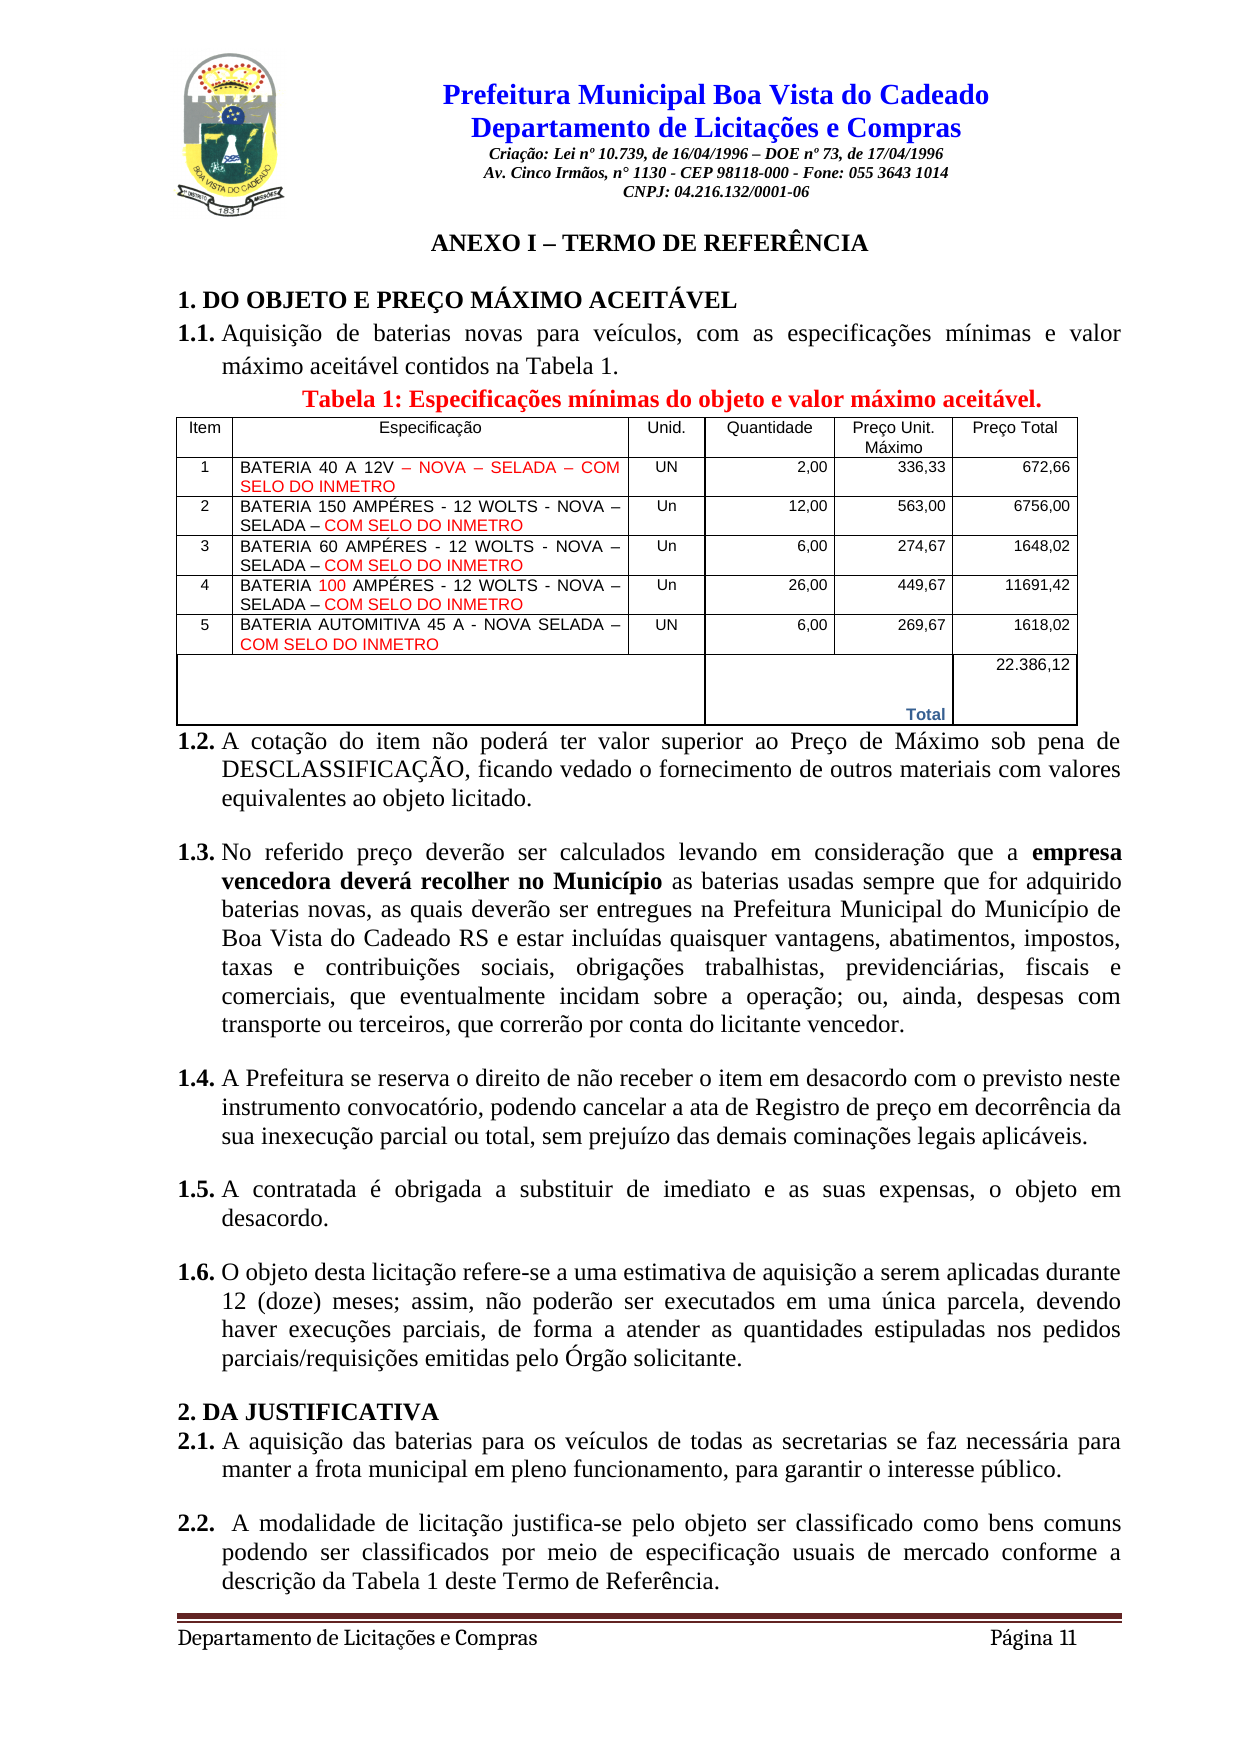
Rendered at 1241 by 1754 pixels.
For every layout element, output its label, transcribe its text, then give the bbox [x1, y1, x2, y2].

table_cell [178, 655, 704, 724]
table_cell 274,67 [835, 536, 952, 575]
table_cell 4 [177, 576, 232, 614]
table_cell BATERIA 150 AMPÉRES - 12 WOLTS - NOVA – SELADA – COM SELO DO INMETRO [233, 497, 628, 535]
table_cell 449,67 [835, 576, 952, 614]
table_cell Un [629, 576, 704, 614]
table_header Preço Unit. Máximo [835, 418, 952, 457]
table_cell 6,00 [706, 536, 834, 575]
picture [170, 48, 288, 219]
table_cell BATERIA AUTOMITIVA 45 A - NOVA SELADA – COM SELO DO INMETRO [233, 615, 628, 653]
list Aquisição de baterias novas para veículos, com as especificações mínimas e valor máximo aceitável contidos na Tabela 1. [177, 318, 1122, 380]
table_cell 11691,42 [953, 576, 1077, 614]
table_cell 1648,02 [953, 536, 1077, 575]
list A aquisição das baterias para os veículos de todas as secretarias se faz necessária para manter a frota municipal em pleno funcionamento, para garantir o interesse público. [177, 1426, 1122, 1483]
table_cell 563,00 [835, 497, 952, 535]
table_cell 672,66 [953, 458, 1077, 496]
text 2. DA JUSTIFICATIVA [177, 1397, 1122, 1426]
table_cell 269,67 [835, 615, 952, 653]
list A cotação do item não poderá ter valor superior ao Preço de Máximo sob pena de DESCLASSIFICAÇÃO, ficando vedado o fornecimento de outros materiais com valores equivalentes ao objeto licitado. [177, 726, 1122, 812]
list A Prefeitura se reserva o direito de não receber o item em desacordo com o previsto neste instrumento convocatório, podendo cancelar a ata de Registro de preço em decorrência da sua inexecução parcial ou total, sem prejuízo das demais cominações legais aplicáveis. [177, 1063, 1122, 1149]
table_cell UN [629, 615, 704, 653]
list A contratada é obrigada a substituir de imediato e as suas expensas, o objeto em desacordo. [177, 1174, 1122, 1232]
table_header Item [177, 418, 232, 457]
table_cell 2,00 [706, 458, 834, 496]
table_cell Un [629, 536, 704, 575]
table_header Preço Total [953, 418, 1077, 457]
table_header Quantidade [706, 418, 834, 457]
table_cell 6,00 [706, 615, 834, 653]
table_cell BATERIA 100 AMPÉRES - 12 WOLTS - NOVA – SELADA – COM SELO DO INMETRO [233, 576, 628, 614]
table_cell 1 [177, 458, 232, 496]
text 1. DO OBJETO E PREÇO MÁXIMO ACEITÁVEL [177, 285, 1122, 314]
text ANEXO I – TERMO DE REFERÊNCIA [177, 228, 1122, 256]
list O objeto desta licitação refere-se a uma estimativa de aquisição a serem aplicadas durante 12 (doze) meses; assim, não poderão ser executados em uma única parcela, devendo haver execuções parciais, de forma a atender as quantidades estipuladas nos pedidos parciais/requisições emitidas pelo Órgão solicitante. [177, 1257, 1122, 1372]
table_cell 3 [177, 536, 232, 575]
table_cell 5 [177, 615, 232, 653]
table_cell BATERIA 40 A 12V – NOVA – SELADA – COM SELO DO INMETRO [233, 458, 628, 496]
table_cell Un [629, 497, 704, 535]
table_cell UN [629, 458, 704, 496]
list No referido preço deverão ser calculados levando em consideração que a empresa vencedora deverá recolher no Município as baterias usadas sempre que for adquirido baterias novas, as quais deverão ser entregues na Prefeitura Municipal do Município de Boa Vista do Cadeado RS e estar incluídas quaisquer vantagens, abatimentos, impostos, taxas e contribuições sociais, obrigações trabalhistas, previdenciárias, fiscais e comerciais, que eventualmente incidam sobre a operação; ou, ainda, despesas com transporte ou terceiros, que correrão por conta do licitante vencedor. [177, 837, 1122, 1038]
list Tabela 1: Especificações mínimas do objeto e valor máximo aceitável. [222, 384, 1122, 413]
table_cell 1618,02 [953, 615, 1077, 653]
table_cell 6756,00 [953, 497, 1077, 535]
table_cell 12,00 [706, 497, 834, 535]
table_header Especificação [233, 418, 628, 457]
table_cell Total [706, 655, 952, 724]
table_cell 26,00 [706, 576, 834, 614]
list A modalidade de licitação justifica-se pelo objeto ser classificado como bens comuns podendo ser classificados por meio de especificação usuais de mercado conforme a descrição da Tabela 1 deste Termo de Referência. [177, 1508, 1122, 1594]
table_cell 2 [177, 497, 232, 535]
table_cell 22.386,12 [954, 655, 1076, 724]
table_header Unid. [629, 418, 704, 457]
table_cell 336,33 [835, 458, 952, 496]
table_cell BATERIA 60 AMPÉRES - 12 WOLTS - NOVA – SELADA – COM SELO DO INMETRO [233, 536, 628, 575]
